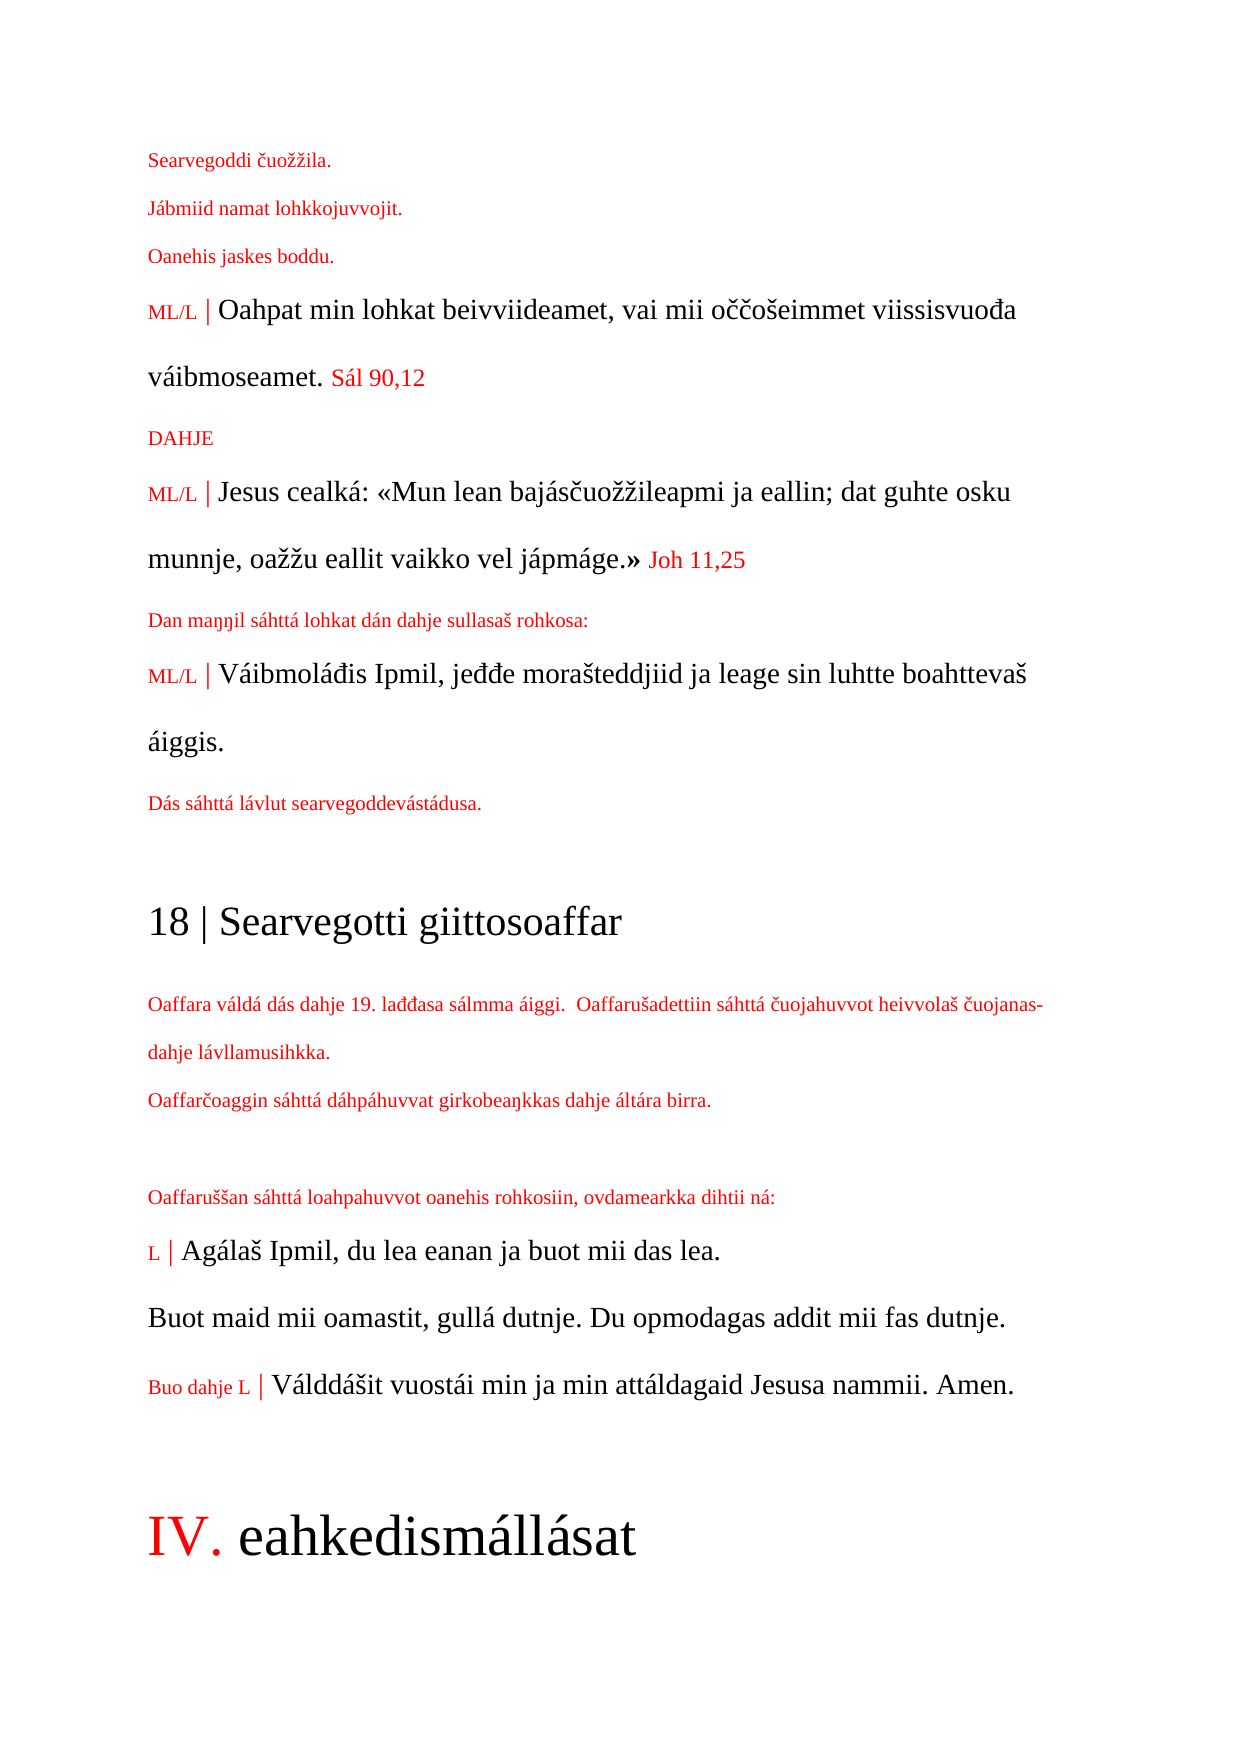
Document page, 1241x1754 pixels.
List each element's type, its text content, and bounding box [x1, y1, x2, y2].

text 18 | Searvegotti giittosoaffar [148, 896, 1093, 944]
text Buot maid mii oamastit, gullá dutnje. Du opmodagas addit mii fas dutnje. [148, 1300, 1093, 1333]
text Oaffara váldá dás dahje 19. lađđasa sálmma áiggi. Oaffarušadettiin sáhttá čuojahuvvot heivvolaš čuojanas- dahje lávllamusihkka. [148, 992, 1093, 1064]
text ML/L | Váibmoláđis Ipmil, jeđđe morašteddjiid ja leage sin luhtte boahttevaš áiggis. [148, 657, 1093, 757]
text Dás sáhttá lávlut searvegoddevástádusa. [148, 791, 1093, 815]
text Oanehis jaskes boddu. [148, 244, 1093, 268]
text Oaffaruššan sáhttá loahpahuvvot oanehis rohkosiin, ovdamearkka dihtii ná: [148, 1185, 1093, 1209]
text Buo dahje L | Válddášit vuostái min ja min attáldagaid Jesusa nammii. Amen. [148, 1367, 1093, 1401]
text L | Agálaš Ipmil, du lea eanan ja buot mii das lea. [148, 1233, 1093, 1266]
text ML/L | Jesus cealká: «Mun lean bajásčuožžileapmi ja eallin; dat guhte osku munnje, oažžu eallit vaikko vel jápmáge.» Joh 11,25 [148, 474, 1093, 575]
text Searvegoddi čuožžila. [148, 148, 1093, 172]
text Oaffarčoaggin sáhttá dáhpáhuvvat girkobeaŋkkas dahje áltára birra. [148, 1088, 1093, 1112]
text ML/L | Oahpat min lohkat beivviideamet, vai mii oččošeimmet viissisvuođa váibmoseamet. Sál 90,12 [148, 292, 1093, 393]
text IV. eahkedismállásat [148, 1501, 1093, 1568]
text Jábmiid namat lohkkojuvvojit. [148, 196, 1093, 220]
text DAHJE [148, 426, 1093, 450]
text Dan maŋŋil sáhttá lohkat dán dahje sullasaš rohkosa: [148, 608, 1093, 632]
